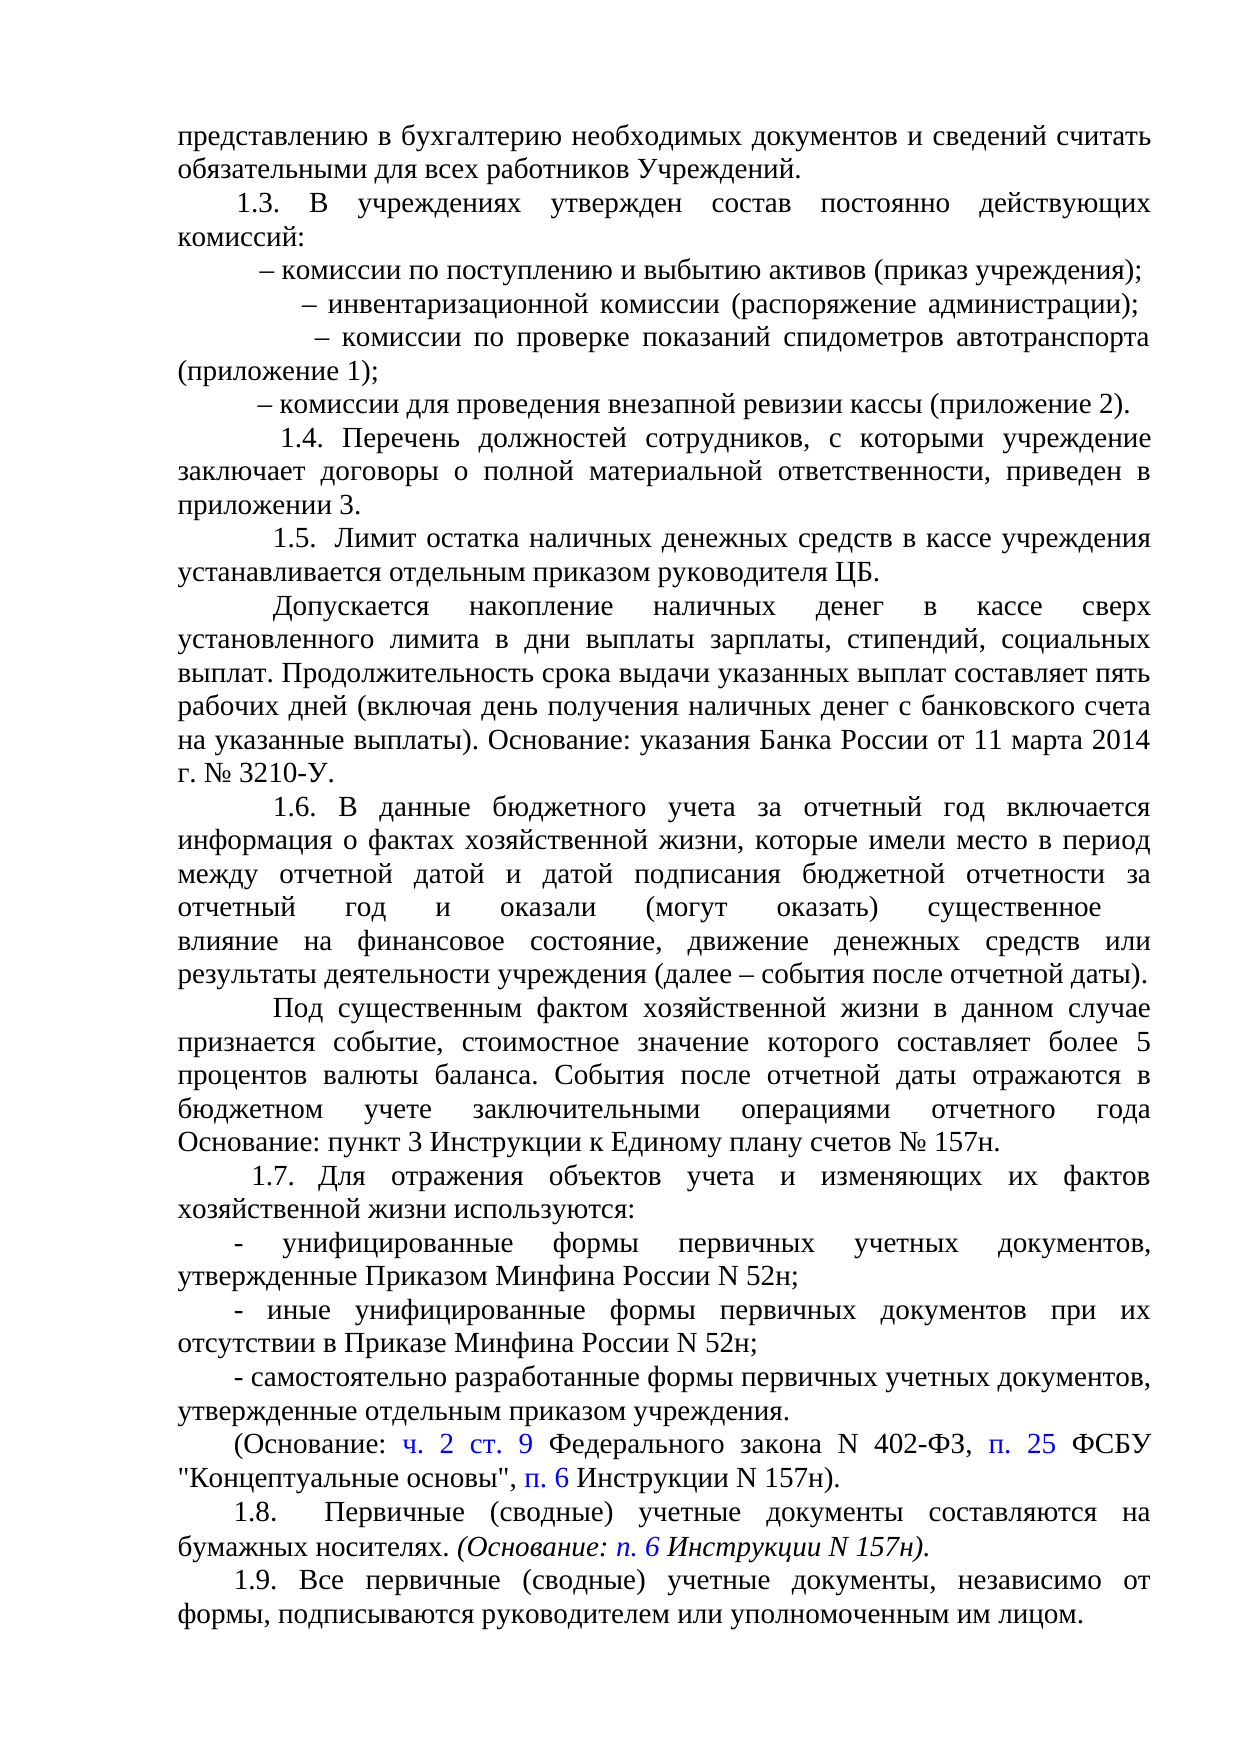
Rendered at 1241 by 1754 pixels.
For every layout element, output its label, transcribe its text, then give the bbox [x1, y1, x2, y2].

text 1.4. Перечень должностей сотрудников, с которыми учреждение заключает договоры о полной материальной ответственности, приведен в приложении 3. [177, 420, 1152, 521]
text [177, 118, 1152, 185]
text 1.5. Лимит остатка наличных денежных средств в кассе учреждения устанавливается отдельным приказом руководителя ЦБ. [177, 521, 1152, 588]
text - самостоятельно разработанные формы первичных учетных документов, утвержденные отдельным приказом учреждения. [177, 1359, 1152, 1426]
text 1.9. Все первичные (сводные) учетные документы, независимо от формы, подписываются руководителем или уполномоченным им лицом. [177, 1562, 1152, 1629]
text 1.3. В учреждениях утвержден состав постоянно действующих комиссий: – комиссии по поступлению и выбытию активов (приказ учреждения); – инвентаризационной комиссии (распоряжение администрации); – комиссии по проверке показаний спидометров автотранспорта (приложение 1); [177, 185, 1152, 386]
text 1.6. В данные бюджетного учета за отчетный год включается информация о фактах хозяйственной жизни, которые имели место в период между отчетной датой и датой подписания бюджетной отчетности за отчетный год и оказали (могут оказать) существенное влияние на финансовое состояние, движение денежных средств или результаты деятельности учреждения (далее – события после отчетной даты). [177, 789, 1152, 990]
text (Основание: ч. 2 ст. 9 Федерального закона N 402-ФЗ, п. 25 ФСБУ "Концептуальные основы", п. 6 Инструкции N 157н). [177, 1426, 1152, 1493]
text - иные унифицированные формы первичных документов при их отсутствии в Приказе Минфина России N 52н; [177, 1292, 1152, 1359]
text – комиссии для проведения внезапной ревизии кассы (приложение 2). [177, 386, 1152, 420]
text - унифицированные формы первичных учетных документов, утвержденные Приказом Минфина России N 52н; [177, 1225, 1152, 1292]
text Допускается накопление наличных денег в кассе сверх установленного лимита в дни выплаты зарплаты, стипендий, социальных выплат. Продолжительность срока выдачи указанных выплат составляет пять рабочих дней (включая день получения наличных денег с банковского счета на указанные выплаты). Основание: указания Банка России от 11 марта 2014 г. № 3210-У. [177, 588, 1152, 789]
text 1.8. Первичные (сводные) учетные документы составляются на бумажных носителях. (Основание: п. 6 Инструкции N 157н). [177, 1493, 1152, 1562]
text Под существенным фактом хозяйственной жизни в данном случае признается событие, стоимостное значение которого составляет более 5 процентов валюты баланса. События после отчетной даты отражаются в бюджетном учете заключительными операциями отчетного года Основание: пункт 3 Инструкции к Единому плану счетов № 157н. [177, 990, 1152, 1158]
text 1.7. Для отражения объектов учета и изменяющих их фактов хозяйственной жизни используются: [177, 1158, 1152, 1225]
